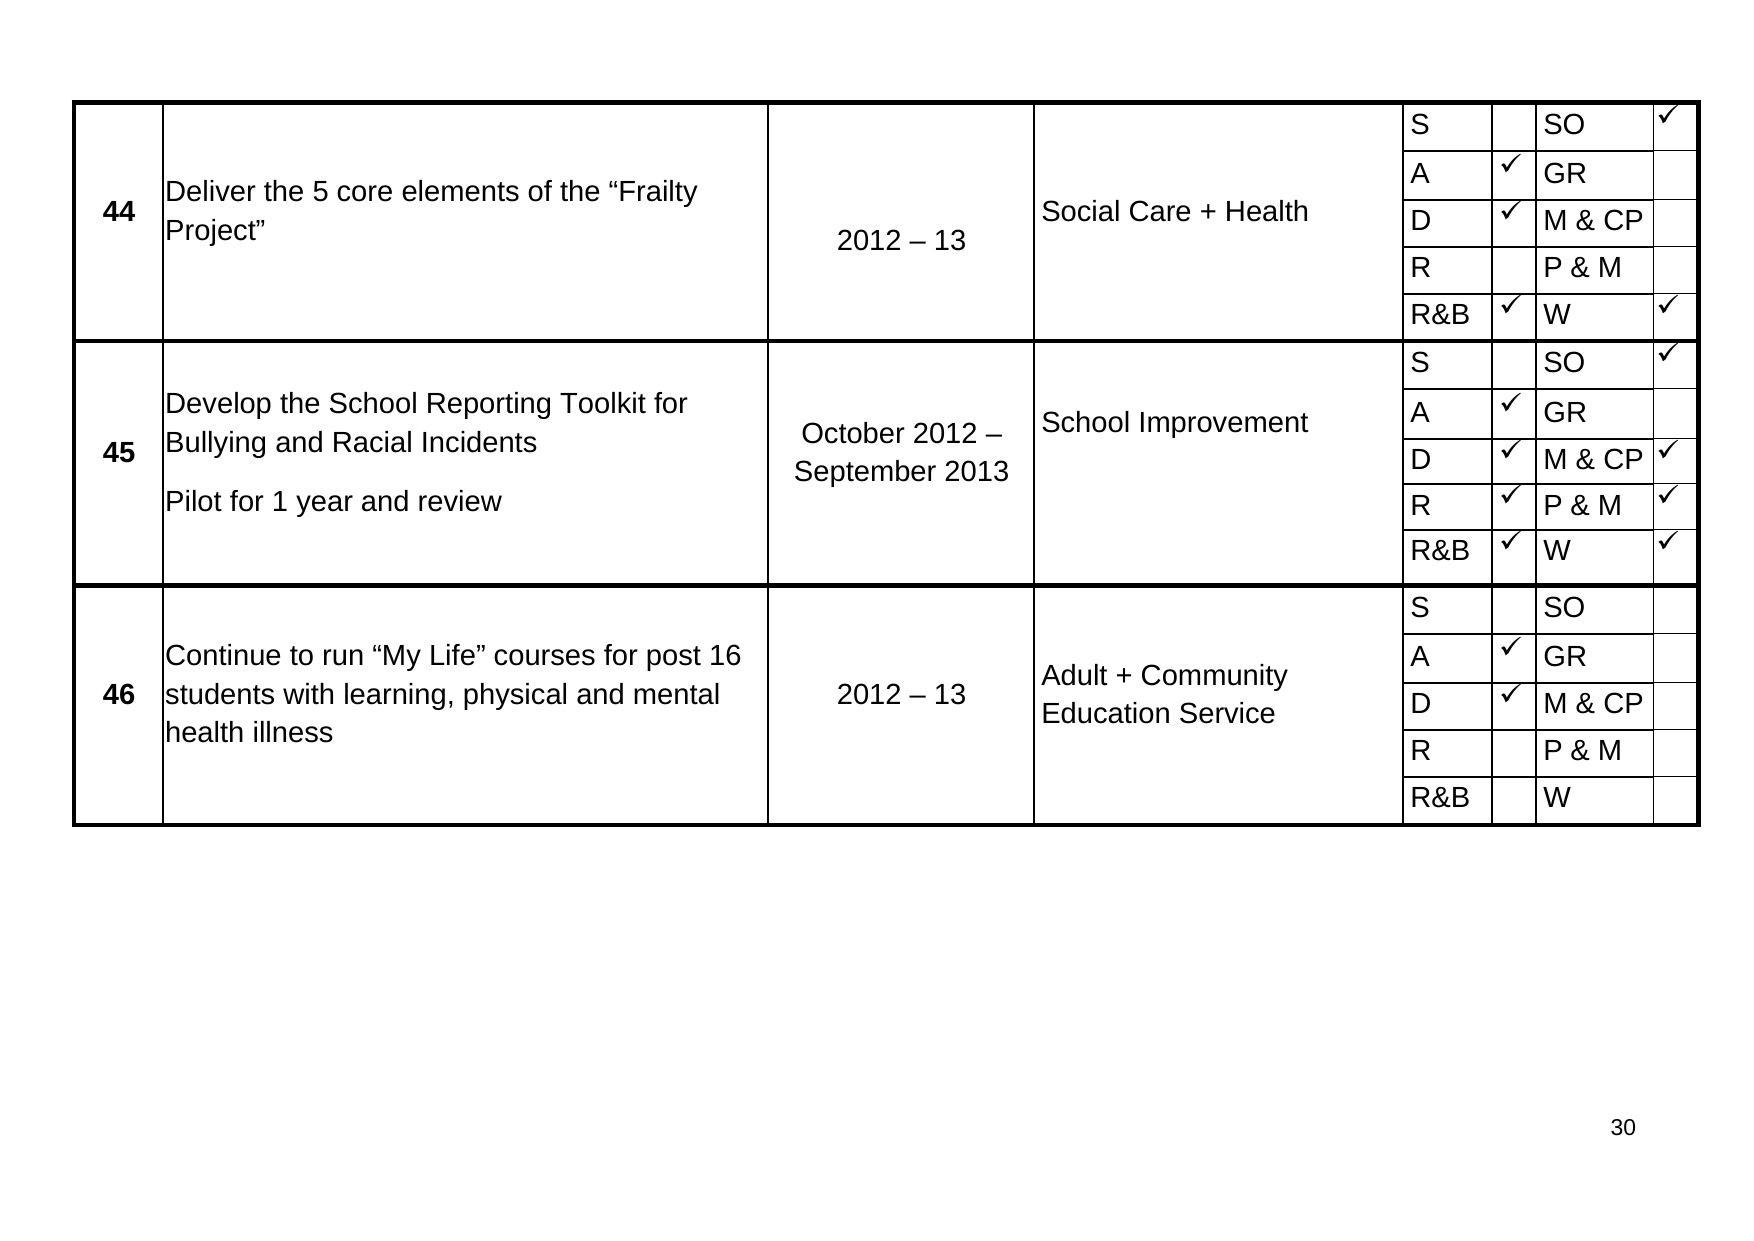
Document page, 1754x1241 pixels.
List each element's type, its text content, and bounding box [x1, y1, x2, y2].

table_cell 45 [76, 343, 162, 583]
table_header Social Care + Health [1035, 105, 1402, 339]
table_cell R [1404, 248, 1491, 293]
table_cell [1654, 484, 1696, 529]
table_cell [1493, 485, 1535, 529]
table_cell [1654, 777, 1696, 822]
table_cell W [1537, 531, 1653, 583]
table_cell [1654, 200, 1696, 246]
table_cell [1493, 588, 1535, 632]
table_cell [1493, 531, 1535, 583]
table_cell GR [1537, 635, 1653, 682]
table_cell [1493, 390, 1535, 438]
table_cell A [1404, 152, 1491, 199]
table_cell 2012 – 13 [769, 588, 1033, 822]
table_cell [1493, 684, 1535, 729]
table_cell A [1404, 390, 1491, 438]
table_cell SO [1537, 343, 1653, 388]
table_cell [1493, 248, 1535, 293]
table_cell [1654, 530, 1696, 583]
table_header [1654, 105, 1696, 150]
table_cell P & M [1537, 248, 1653, 293]
table_cell [1493, 635, 1535, 682]
table_cell S [1404, 588, 1491, 632]
table_cell [1654, 730, 1696, 776]
table_cell [1654, 247, 1696, 293]
table_header 44 [76, 105, 162, 339]
table_cell [1654, 439, 1696, 483]
table_cell SO [1537, 588, 1653, 632]
table_cell [1493, 152, 1535, 199]
table_cell [1493, 731, 1535, 776]
table_cell Continue to run “My Life” courses for post 16 students with learning, physical and mental health illness [164, 588, 767, 822]
table_cell P & M [1537, 485, 1653, 529]
table_cell [1493, 778, 1535, 822]
table_cell W [1537, 778, 1653, 822]
table_cell GR [1537, 390, 1653, 438]
table_header [1493, 105, 1535, 150]
table_cell R [1404, 485, 1491, 529]
table_cell R&B [1404, 295, 1491, 339]
table_cell M & CP [1537, 201, 1653, 246]
table_header SO [1537, 105, 1653, 150]
table_cell D [1404, 201, 1491, 246]
table_cell M & CP [1537, 684, 1653, 729]
table_cell 46 [76, 588, 162, 822]
table_cell S [1404, 343, 1491, 388]
table_cell October 2012 – September 2013 [769, 343, 1033, 583]
table_header S [1404, 105, 1491, 150]
table_cell Adult + Community Education Service [1035, 588, 1402, 822]
table_cell A [1404, 635, 1491, 682]
table_cell P & M [1537, 731, 1653, 776]
table_cell [1493, 295, 1535, 339]
table_cell [1654, 588, 1696, 632]
table_cell [1493, 440, 1535, 483]
table_header Deliver the 5 core elements of the “Frailty Project” [164, 105, 767, 339]
table_cell [1654, 151, 1696, 199]
table_cell M & CP [1537, 440, 1653, 483]
table_header 2012 – 13 [769, 105, 1033, 339]
table_cell [1493, 201, 1535, 246]
table_cell [1654, 294, 1696, 339]
table_cell W [1537, 295, 1653, 339]
table_cell R&B [1404, 778, 1491, 822]
table_cell [1493, 343, 1535, 388]
table_cell [1654, 634, 1696, 682]
table_cell R [1404, 731, 1491, 776]
table_cell [1654, 343, 1696, 388]
table_cell [1654, 683, 1696, 729]
table_cell [1654, 389, 1696, 438]
table_cell D [1404, 440, 1491, 483]
table_cell GR [1537, 152, 1653, 199]
table_cell R&B [1404, 531, 1491, 583]
table_cell Develop the School Reporting Toolkit for Bullying and Racial Incidents Pilot for 1 year and review [164, 343, 767, 583]
table_cell D [1404, 684, 1491, 729]
table_cell School Improvement [1035, 343, 1402, 583]
